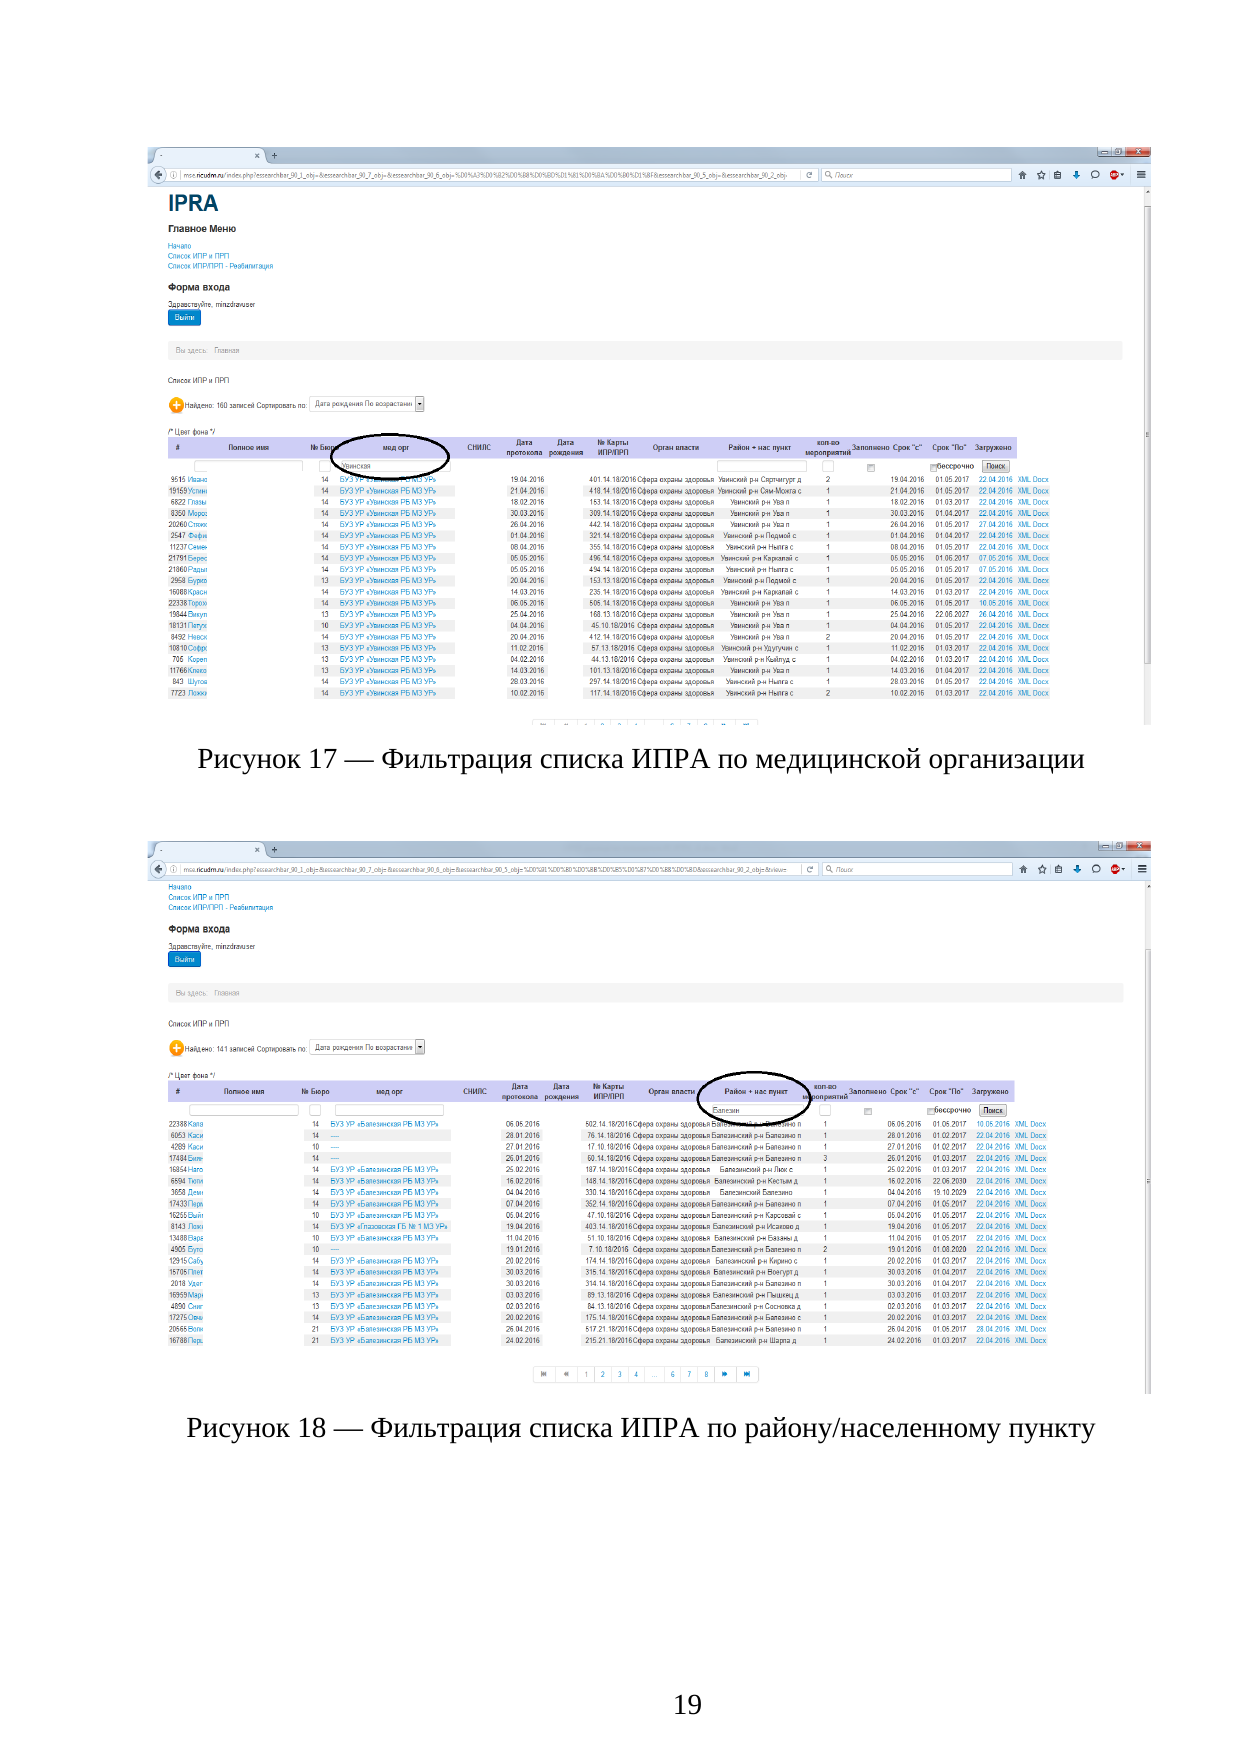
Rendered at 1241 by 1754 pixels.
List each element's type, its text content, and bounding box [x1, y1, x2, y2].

list Фильтрация списка ИПРА по медицинской организации [148, 741, 1152, 774]
picture [147, 147, 1151, 725]
picture [147, 841, 1151, 1394]
list Фильтрация списка ИПРА по району/населенному пункту [148, 1410, 1152, 1443]
